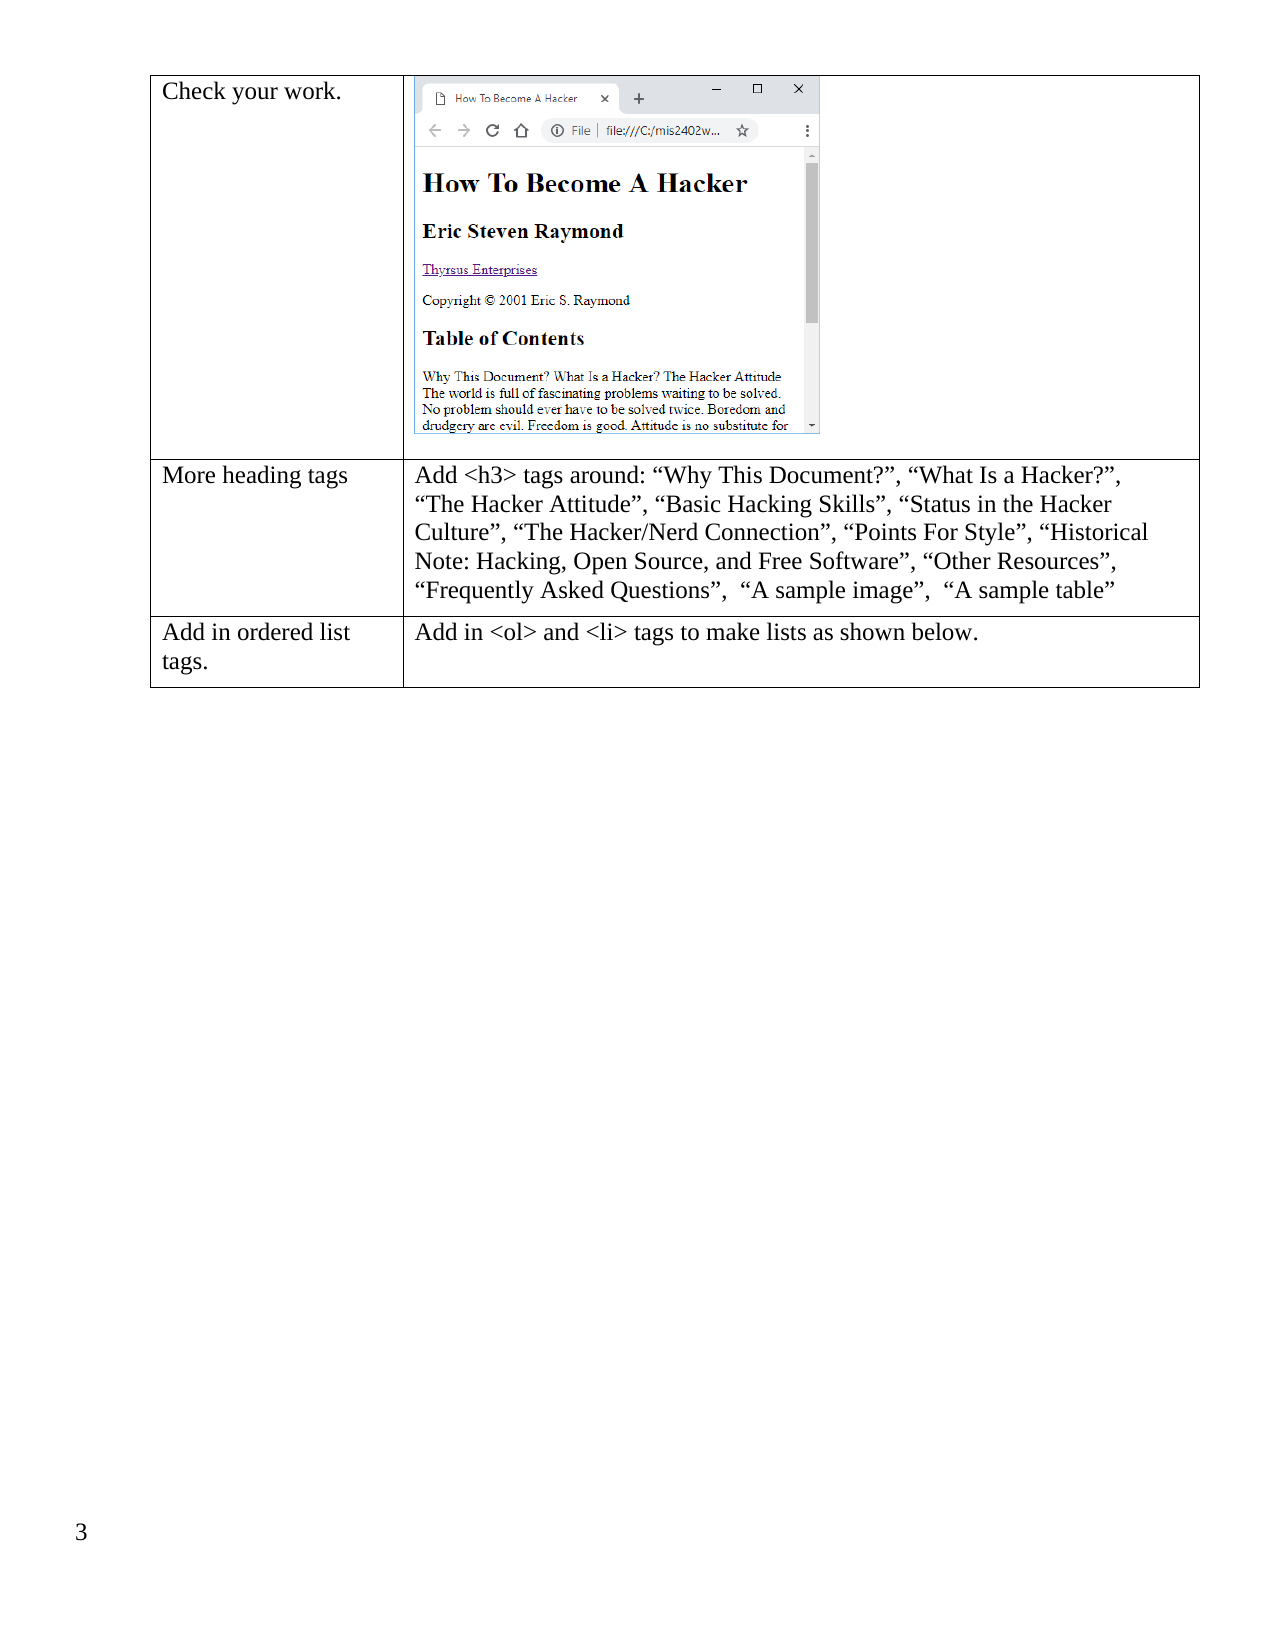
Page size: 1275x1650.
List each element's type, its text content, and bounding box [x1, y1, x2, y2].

table_cell Add in <ol> and <li> tags to make lists as shown below. [404, 617, 1199, 687]
table_cell Add in ordered list tags. [151, 617, 403, 687]
table_cell Check your work. [151, 76, 403, 459]
table_cell More heading tags [151, 460, 403, 616]
table_cell Add <h3> tags around: “Why This Document?”, “What Is a Hacker?”, “The Hacker Attitude”, “Basic Hacking Skills”, “Status in the Hacker Culture”, “The Hacker/Nerd Connection”, “Points For Style”, “Historical Note: Hacking, Open Source, and Free Software”, “Other Resources”, “Frequently Asked Questions”, “A sample image”, “A sample table” [404, 460, 1199, 616]
table_cell [404, 76, 1199, 459]
picture [414, 76, 820, 434]
